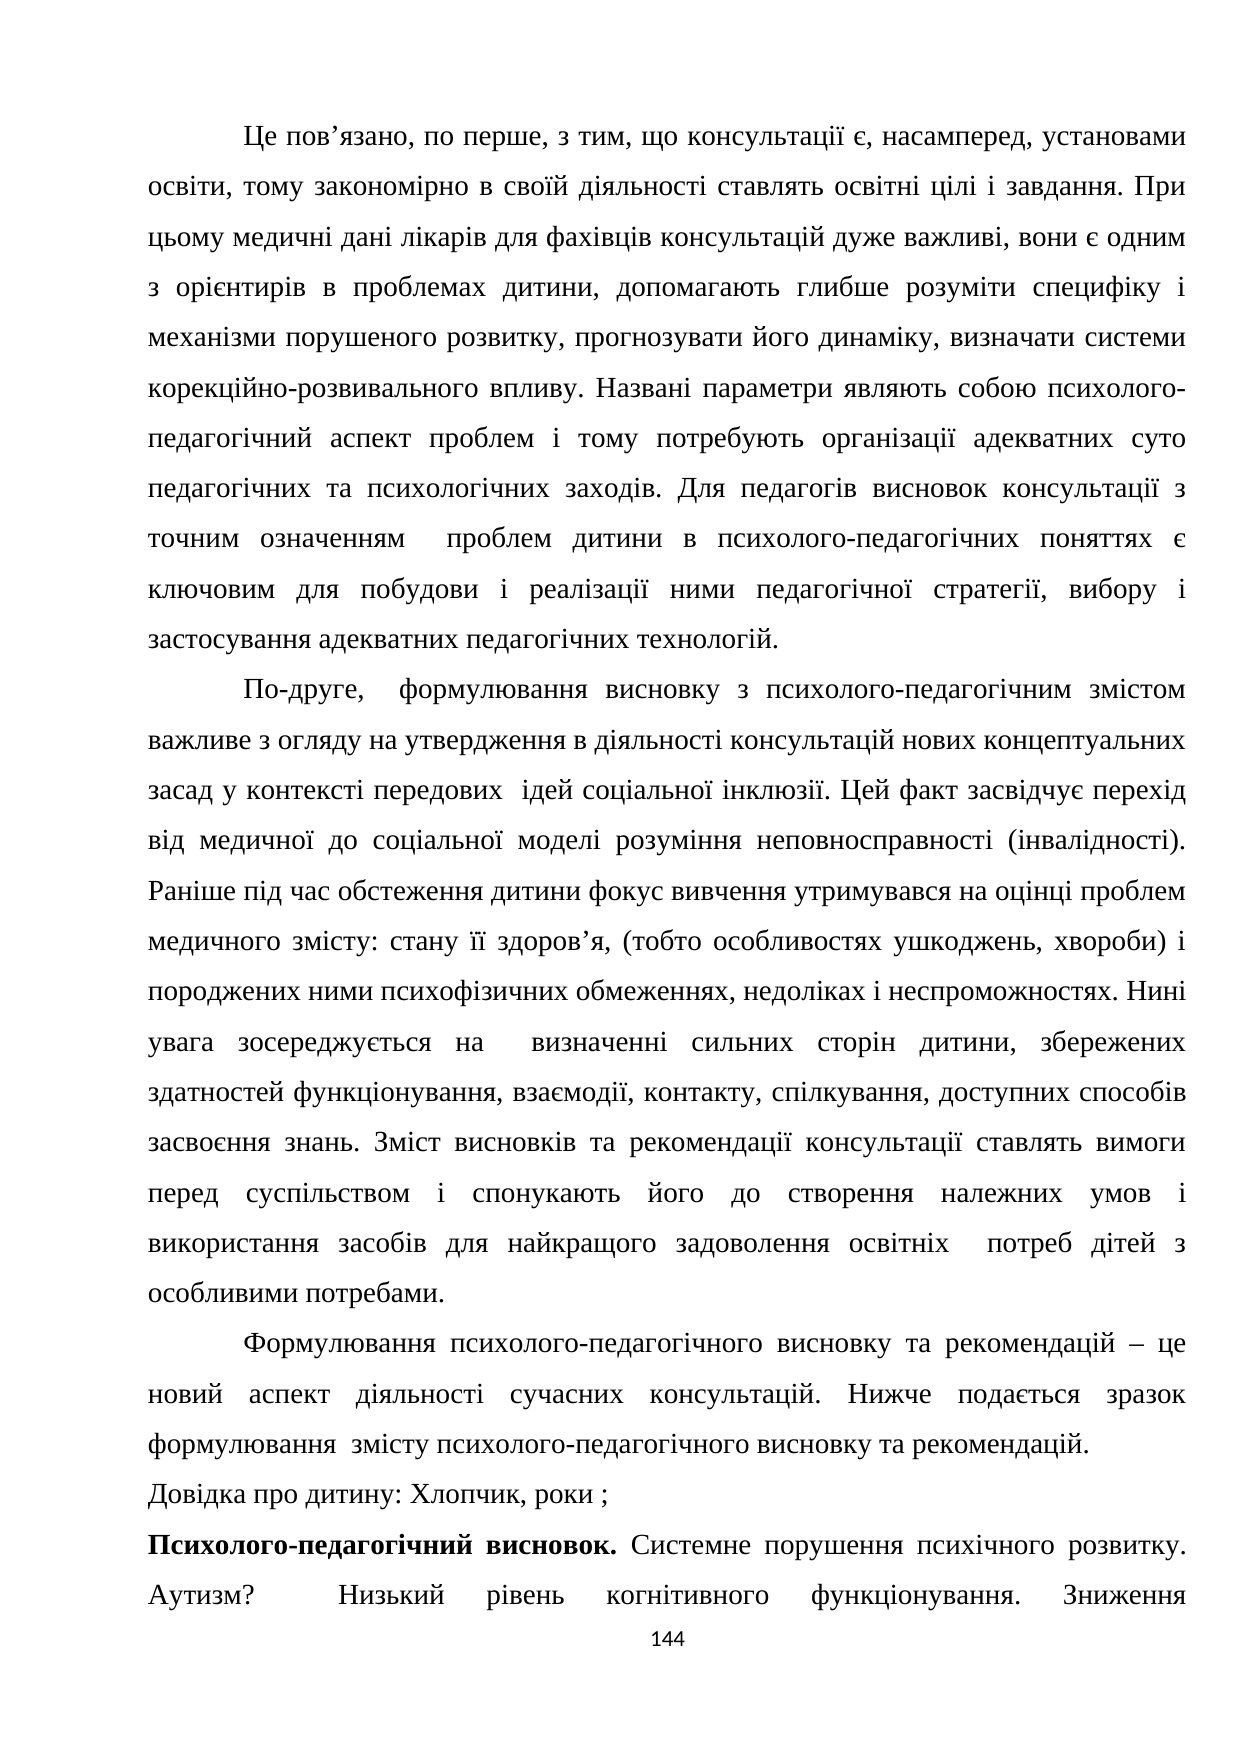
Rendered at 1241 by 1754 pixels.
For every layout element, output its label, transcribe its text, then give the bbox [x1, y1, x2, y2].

text Формулювання психолого-педагогічного висновку та рекомендацій – це новий аспект діяльності сучасних консультацій. Нижче подається зразок формулювання змісту психолого-педагогічного висновку та рекомендацій. [148, 1326, 1187, 1460]
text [148, 1527, 1187, 1611]
text По-друге, формулювання висновку з психолого-педагогічним змістом важливе з огляду на утвердження в діяльності консультацій нових концептуальних засад у контексті передових ідей соціальної інклюзії. Цей факт засвідчує перехід від медичної до соціальної моделі розуміння неповносправності (інвалідності). Раніше під час обстеження дитини фокус вивчення утримувався на оцінці проблем медичного змісту: стану її здоров’я, (тобто особливостях ушкоджень, хвороби) і породжених ними психофізичних обмеженнях, недоліках і неспроможностях. Нині увага зосереджується на визначенні сильних сторін дитини, збережених здатностей функціонування, взаємодії, контакту, спілкування, доступних способів засвоєння знань. Зміст висновків та рекомендації консультації ставлять вимоги перед суспільством і спонукають його до створення належних умов і використання засобів для найкращого задоволення освітніх потреб дітей з особливими потребами. [148, 672, 1187, 1309]
text Це пов’язано, по перше, з тим, що консультації є, насамперед, установами освіти, тому закономірно в своїй діяльності ставлять освітні цілі і завдання. При цьому медичні дані лікарів для фахівців консультацій дуже важливі, вони є одним з орієнтирів в проблемах дитини, допомагають глибше розуміти специфіку і механізми порушеного розвитку, прогнозувати його динаміку, визначати системи корекційно-розвивального впливу. Названі параметри являють собою психолого-педагогічний аспект проблем і тому потребують організації адекватних суто педагогічних та психологічних заходів. Для педагогів висновок консультації з точним означенням проблем дитини в психолого-педагогічних поняттях є ключовим для побудови і реалізації ними педагогічної стратегії, вибору і застосування адекватних педагогічних технологій. [148, 118, 1187, 655]
text Довідка про дитину: Хлопчик, роки ; [148, 1477, 1187, 1510]
